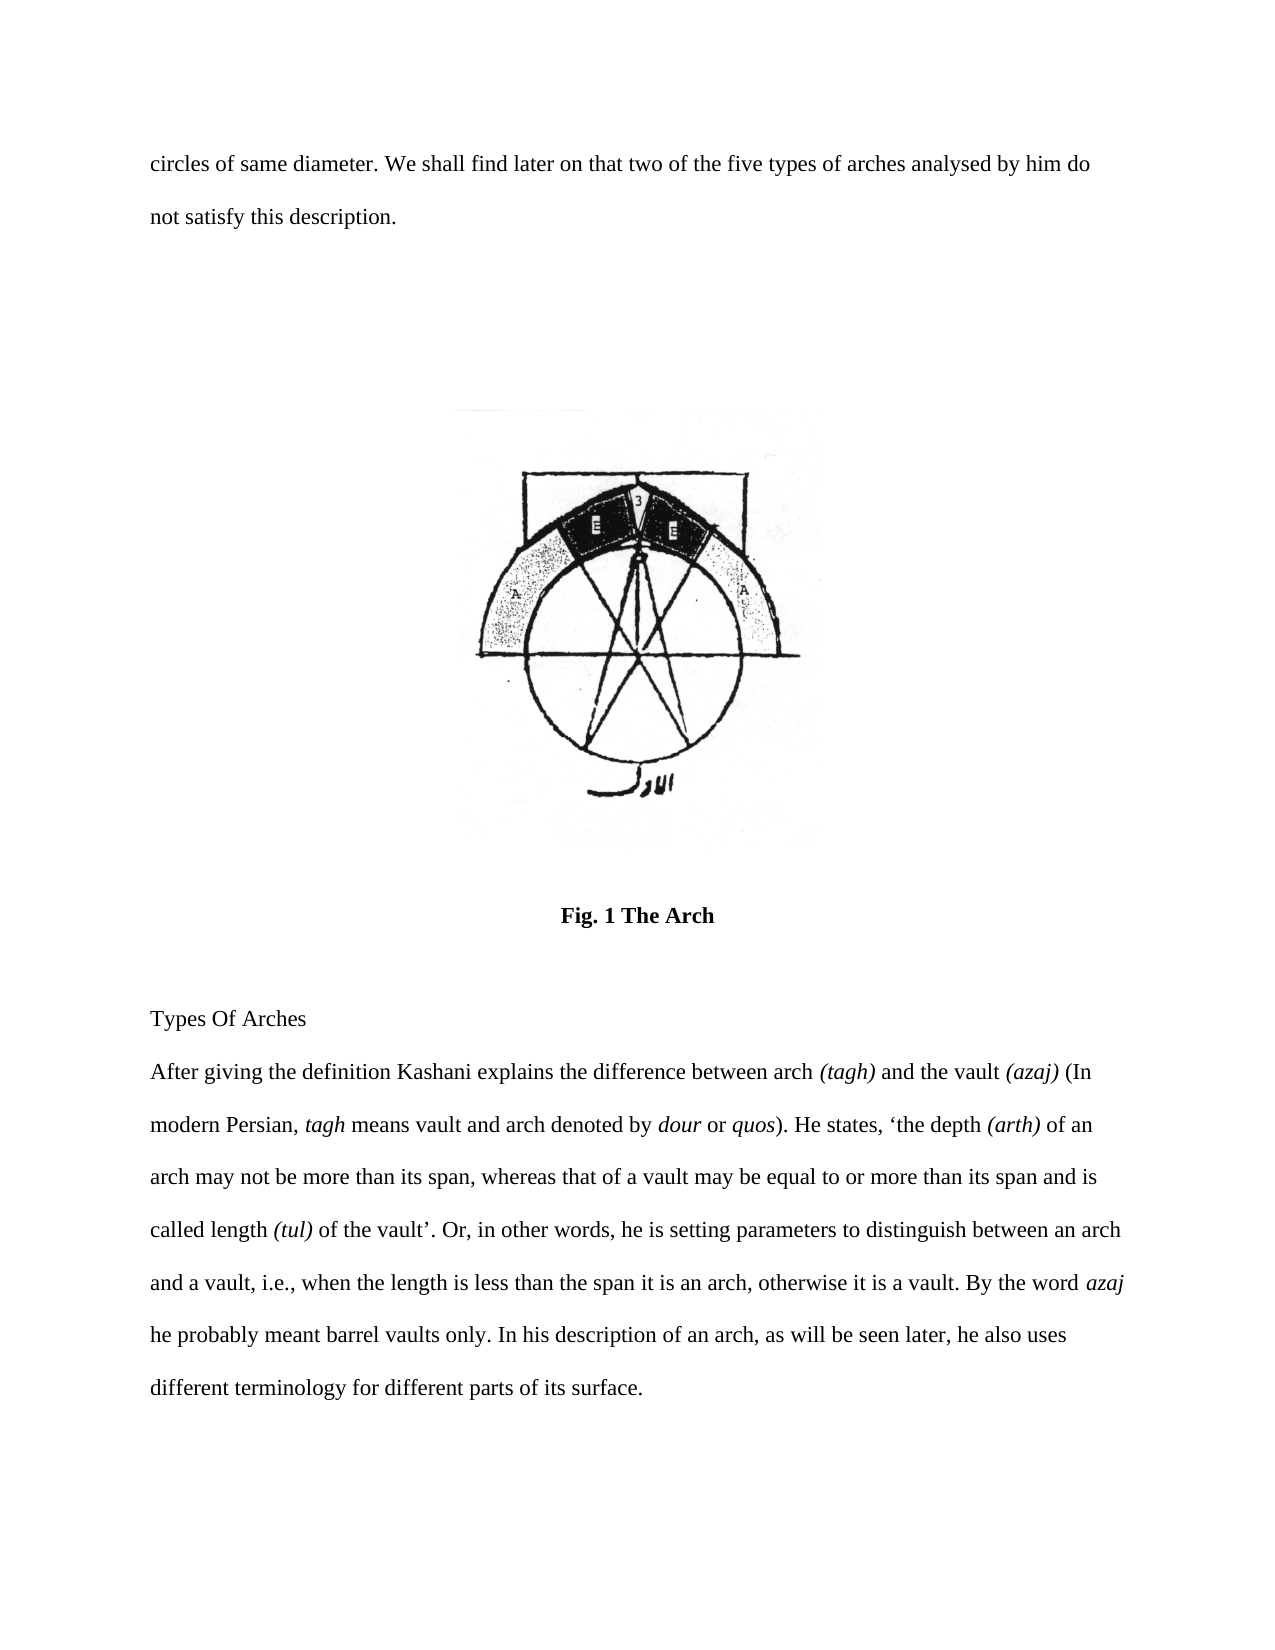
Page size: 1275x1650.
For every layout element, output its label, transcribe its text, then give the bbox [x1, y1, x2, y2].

text Fig. 1 The Arch [150, 903, 1125, 929]
picture [453, 410, 822, 849]
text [150, 150, 1125, 229]
subtitle Types Of Arches [150, 1005, 1125, 1032]
text After giving the definition Kashani explains the difference between arch (tagh) and the vault (azaj) (In modern Persian, tagh means vault and arch denoted by dour or quos). He states, ‘the depth (arth) of an arch may not be more than its span, whereas that of a vault may be equal to or more than its span and is called length (tul) of the vault’. Or, in other words, he is setting parameters to distinguish between an arch and a vault, i.e., when the length is less than the span it is an arch, otherwise it is a vault. By the word azaj he probably meant barrel vaults only. In his description of an arch, as will be seen later, he also uses different terminology for different parts of its surface. [150, 1058, 1125, 1401]
